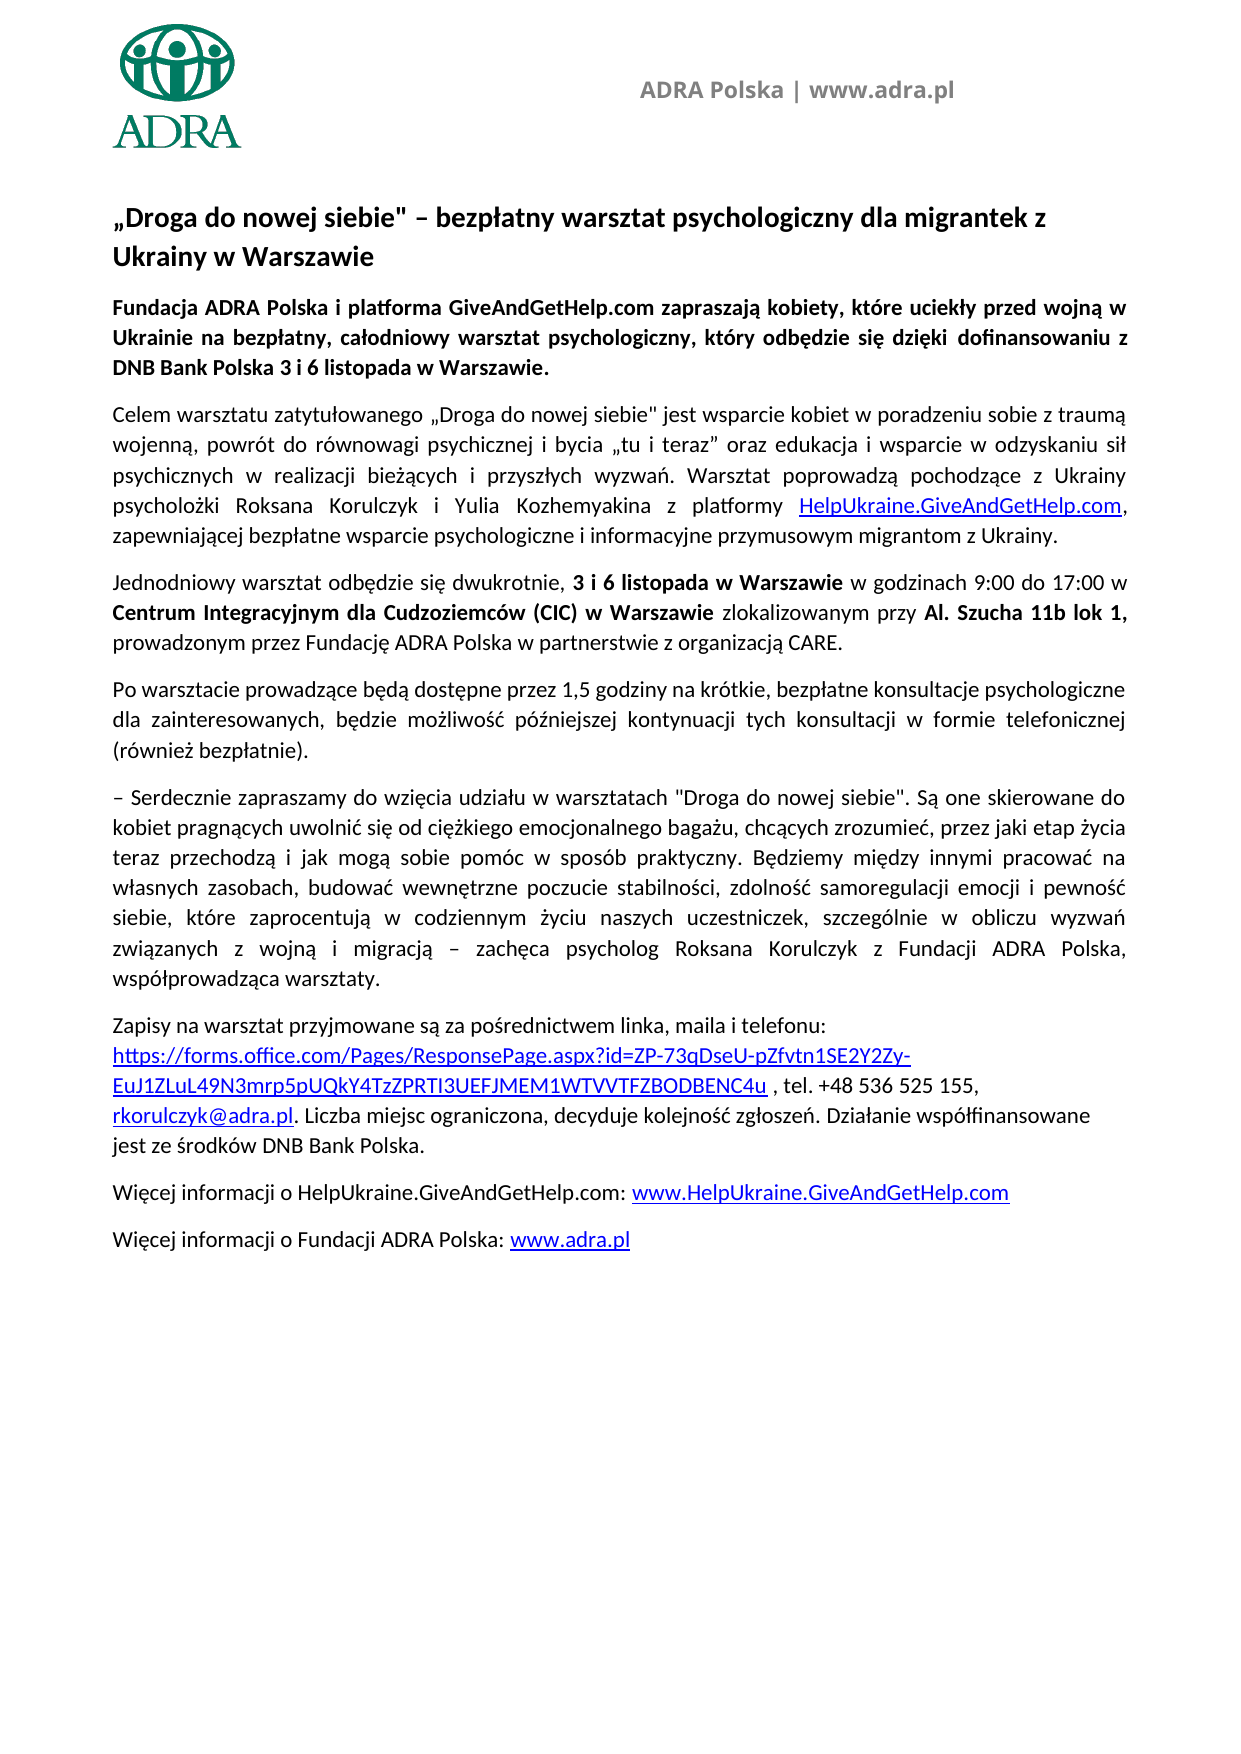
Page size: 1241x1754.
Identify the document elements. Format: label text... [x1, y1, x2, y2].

text Jednodniowy warsztat odbędzie się dwukrotnie, 3 i 6 listopada w Warszawie w godzinach 9:00 do 17:00 w Centrum Integracyjnym dla Cudzoziemców (CIC) w Warszawie zlokalizowanym przy Al. Szucha 11b lok 1, prowadzonym przez Fundację ADRA Polska w partnerstwie z organizacją CARE. [112, 568, 1128, 657]
text Celem warsztatu zatytułowanego „Droga do nowej siebie" jest wsparcie kobiet w poradzeniu sobie z traumą wojenną, powrót do równowagi psychicznej i bycia „tu i teraz” oraz edukacja i wsparcie w odzyskaniu sił psychicznych w realizacji bieżących i przyszłych wyzwań. Warsztat poprowadzą pochodzące z Ukrainy psycholożki Roksana Korulczyk i Yulia Kozhemyakina z platformy HelpUkraine.GiveAndGetHelp.com, zapewniającej bezpłatne wsparcie psychologiczne i informacyjne przymusowym migrantom z Ukrainy. [112, 400, 1128, 549]
text Zapisy na warsztat przyjmowane są za pośrednictwem linka, maila i telefonu: https://forms.office.com/Pages/ResponsePage.aspx?id=ZP-73qDseU-pZfvtn1SE2Y2Zy-EuJ1ZLuL49N3mrp5pUQkY4TzZPRTI3UEFJMEM1WTVVTFZBODBENC4u , tel. +48 536 525 155, rkorulczyk@adra.pl. Liczba miejsc ograniczona, decyduje kolejność zgłoszeń. Działanie współfinansowane jest ze środków DNB Bank Polska. [112, 1011, 1128, 1160]
text „Droga do nowej siebie" – bezpłatny warsztat psychologiczny dla migrantek z Ukrainy w Warszawie [112, 199, 1128, 274]
text – Serdecznie zapraszamy do wzięcia udziału w warsztatach "Droga do nowej siebie". Są one skierowane do kobiet pragnących uwolnić się od ciężkiego emocjonalnego bagażu, chcących zrozumieć, przez jaki etap życia teraz przechodzą i jak mogą sobie pomóc w sposób praktyczny. Będziemy między innymi pracować na własnych zasobach, budować wewnętrzne poczucie stabilności, zdolność samoregulacji emocji i pewność siebie, które zaprocentują w codziennym życiu naszych uczestniczek, szczególnie w obliczu wyzwań związanych z wojną i migracją – zachęca psycholog Roksana Korulczyk z Fundacji ADRA Polska, współprowadząca warsztaty. [112, 783, 1128, 992]
text Po warsztacie prowadzące będą dostępne przez 1,5 godziny na krótkie, bezpłatne konsultacje psychologiczne dla zainteresowanych, będzie możliwość późniejszej kontynuacji tych konsultacji w formie telefonicznej (również bezpłatnie). [112, 675, 1128, 764]
text Więcej informacji o HelpUkraine.GiveAndGetHelp.com: www.HelpUkraine.GiveAndGetHelp.com [112, 1178, 1128, 1207]
text Więcej informacji o Fundacji ADRA Polska: www.adra.pl [112, 1225, 1128, 1253]
text Fundacja ADRA Polska i platforma GiveAndGetHelp.com zapraszają kobiety, które uciekły przed wojną w Ukrainie na bezpłatny, całodniowy warsztat psychologiczny, który odbędzie się dzięki dofinansowaniu z DNB Bank Polska 3 i 6 listopada w Warszawie. [112, 293, 1128, 382]
picture [112, 24, 242, 148]
